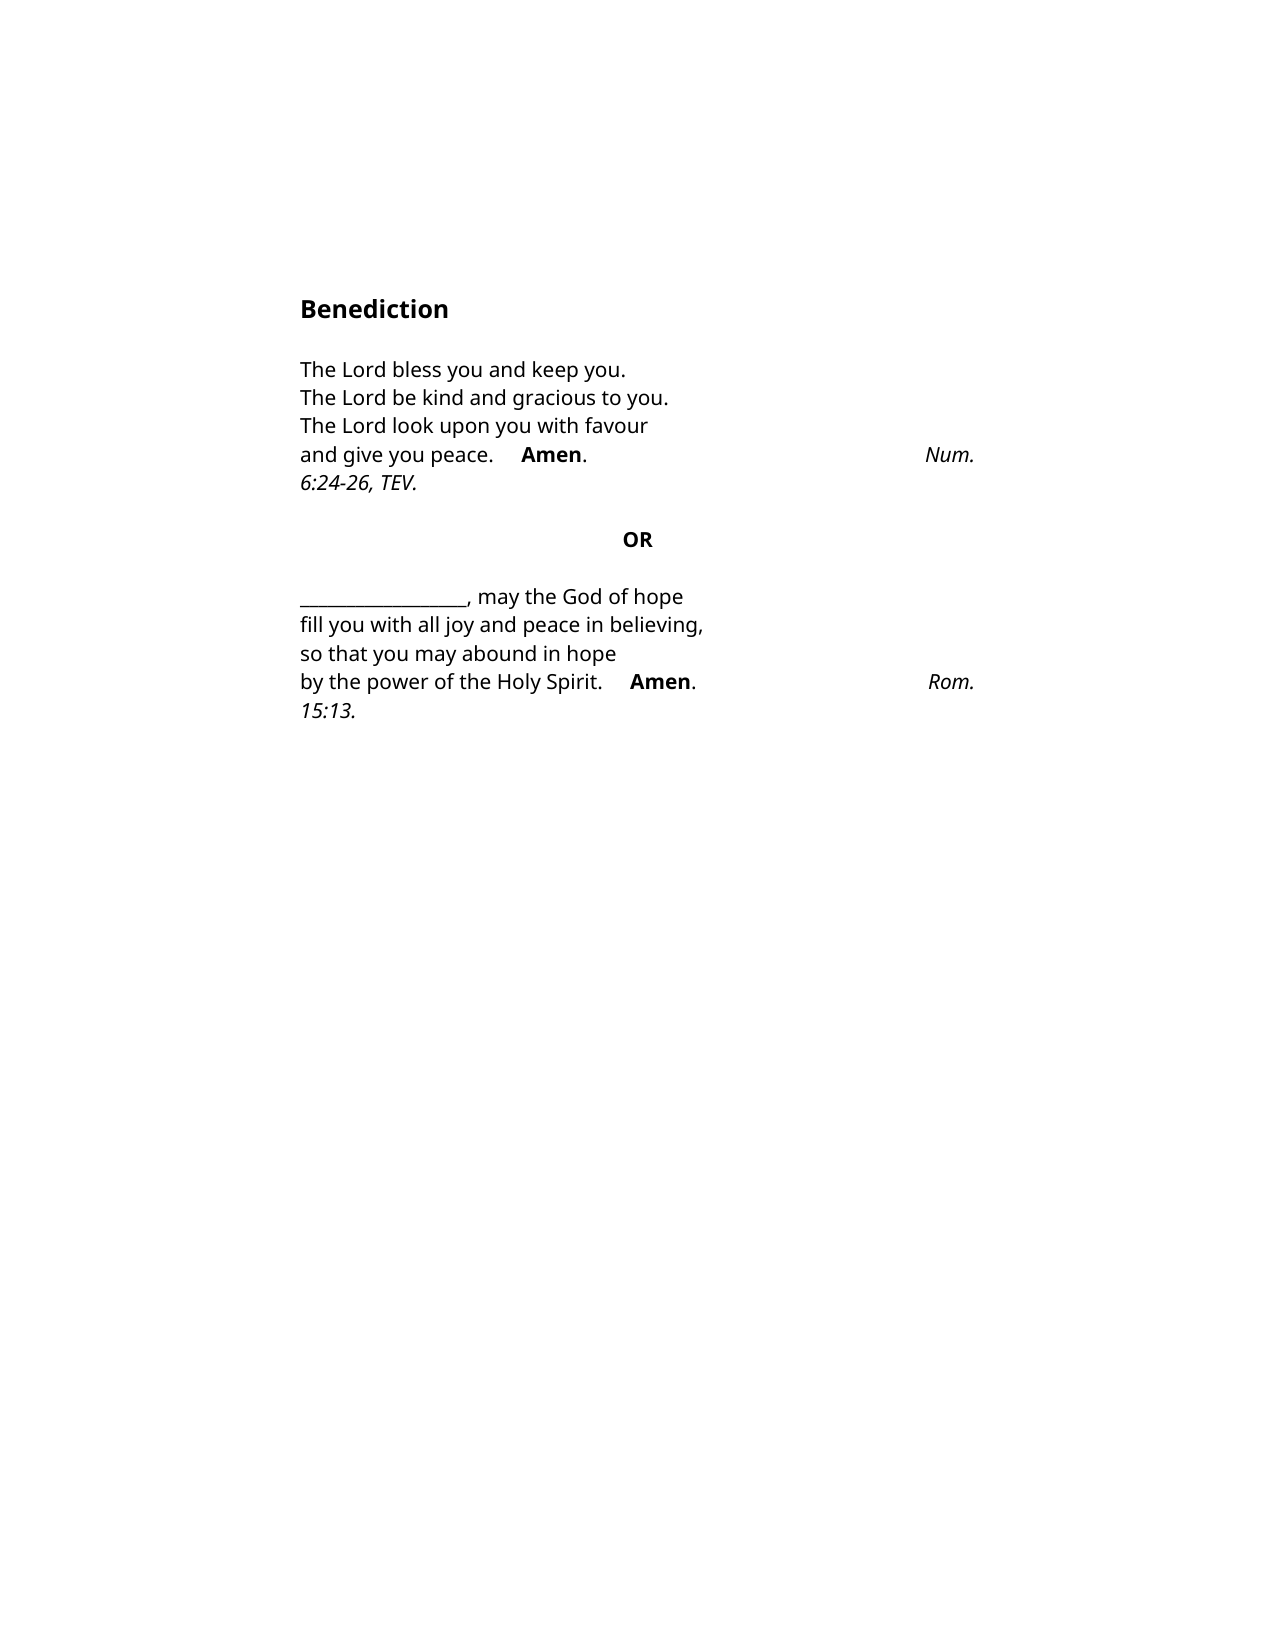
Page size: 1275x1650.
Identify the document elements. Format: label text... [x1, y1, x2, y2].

text The Lord look upon you with favour [300, 412, 975, 440]
text __________________, may the God of hope [300, 582, 975, 611]
text The Lord be kind and gracious to you. [300, 383, 975, 412]
text by the power of the Holy Spirit. Amen. Rom. 15:13. [300, 667, 975, 724]
text Benediction [300, 292, 975, 326]
text and give you peace. Amen. Num. 6:24-26, TEV. [300, 440, 975, 497]
text fill you with all joy and peace in believing, [300, 611, 975, 639]
text so that you may abound in hope [300, 639, 975, 667]
text OR [300, 525, 975, 554]
text The Lord bless you and keep you. [300, 355, 975, 383]
